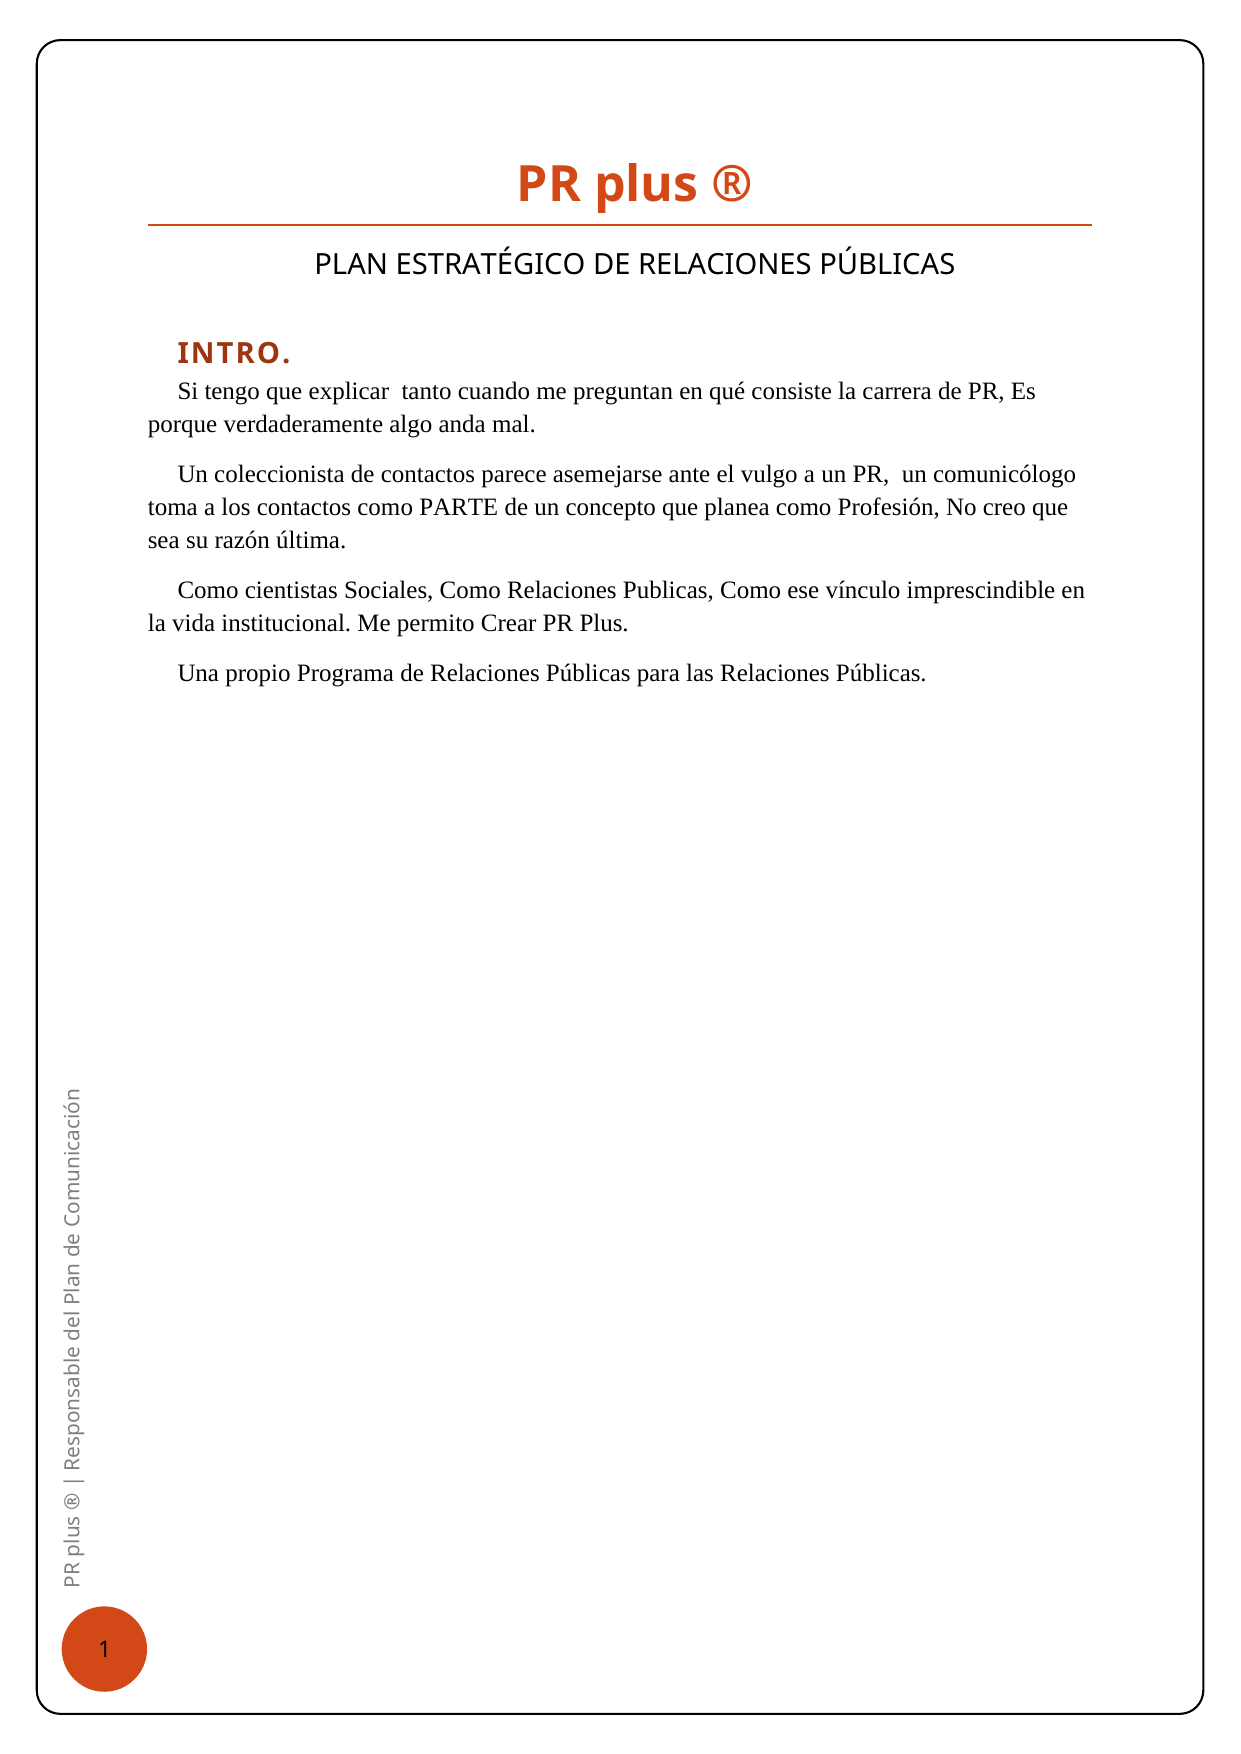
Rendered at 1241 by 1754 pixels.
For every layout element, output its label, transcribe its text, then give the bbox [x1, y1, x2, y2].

subtitle PLAN ESTRATÉGICO DE RELACIONES PÚBLICAS [148, 243, 1092, 283]
text Un coleccionista de contactos parece asemejarse ante el vulgo a un PR, un comunicólogo toma a los contactos como PARTE de un concepto que planea como Profesión, No creo que sea su razón última. [148, 459, 1092, 554]
subtitle INTRO. [148, 333, 1092, 372]
text Como cientistas Sociales, Como Relaciones Publicas, Como ese vínculo imprescindible en la vida institucional. Me permito Crear PR Plus. [148, 575, 1092, 637]
text Una propio Programa de Relaciones Públicas para las Relaciones Públicas. [148, 658, 1092, 686]
text Si tengo que explicar tanto cuando me preguntan en qué consiste la carrera de PR, Es porque verdaderamente algo anda mal. [148, 376, 1092, 438]
title PR plus ® [148, 148, 1092, 224]
